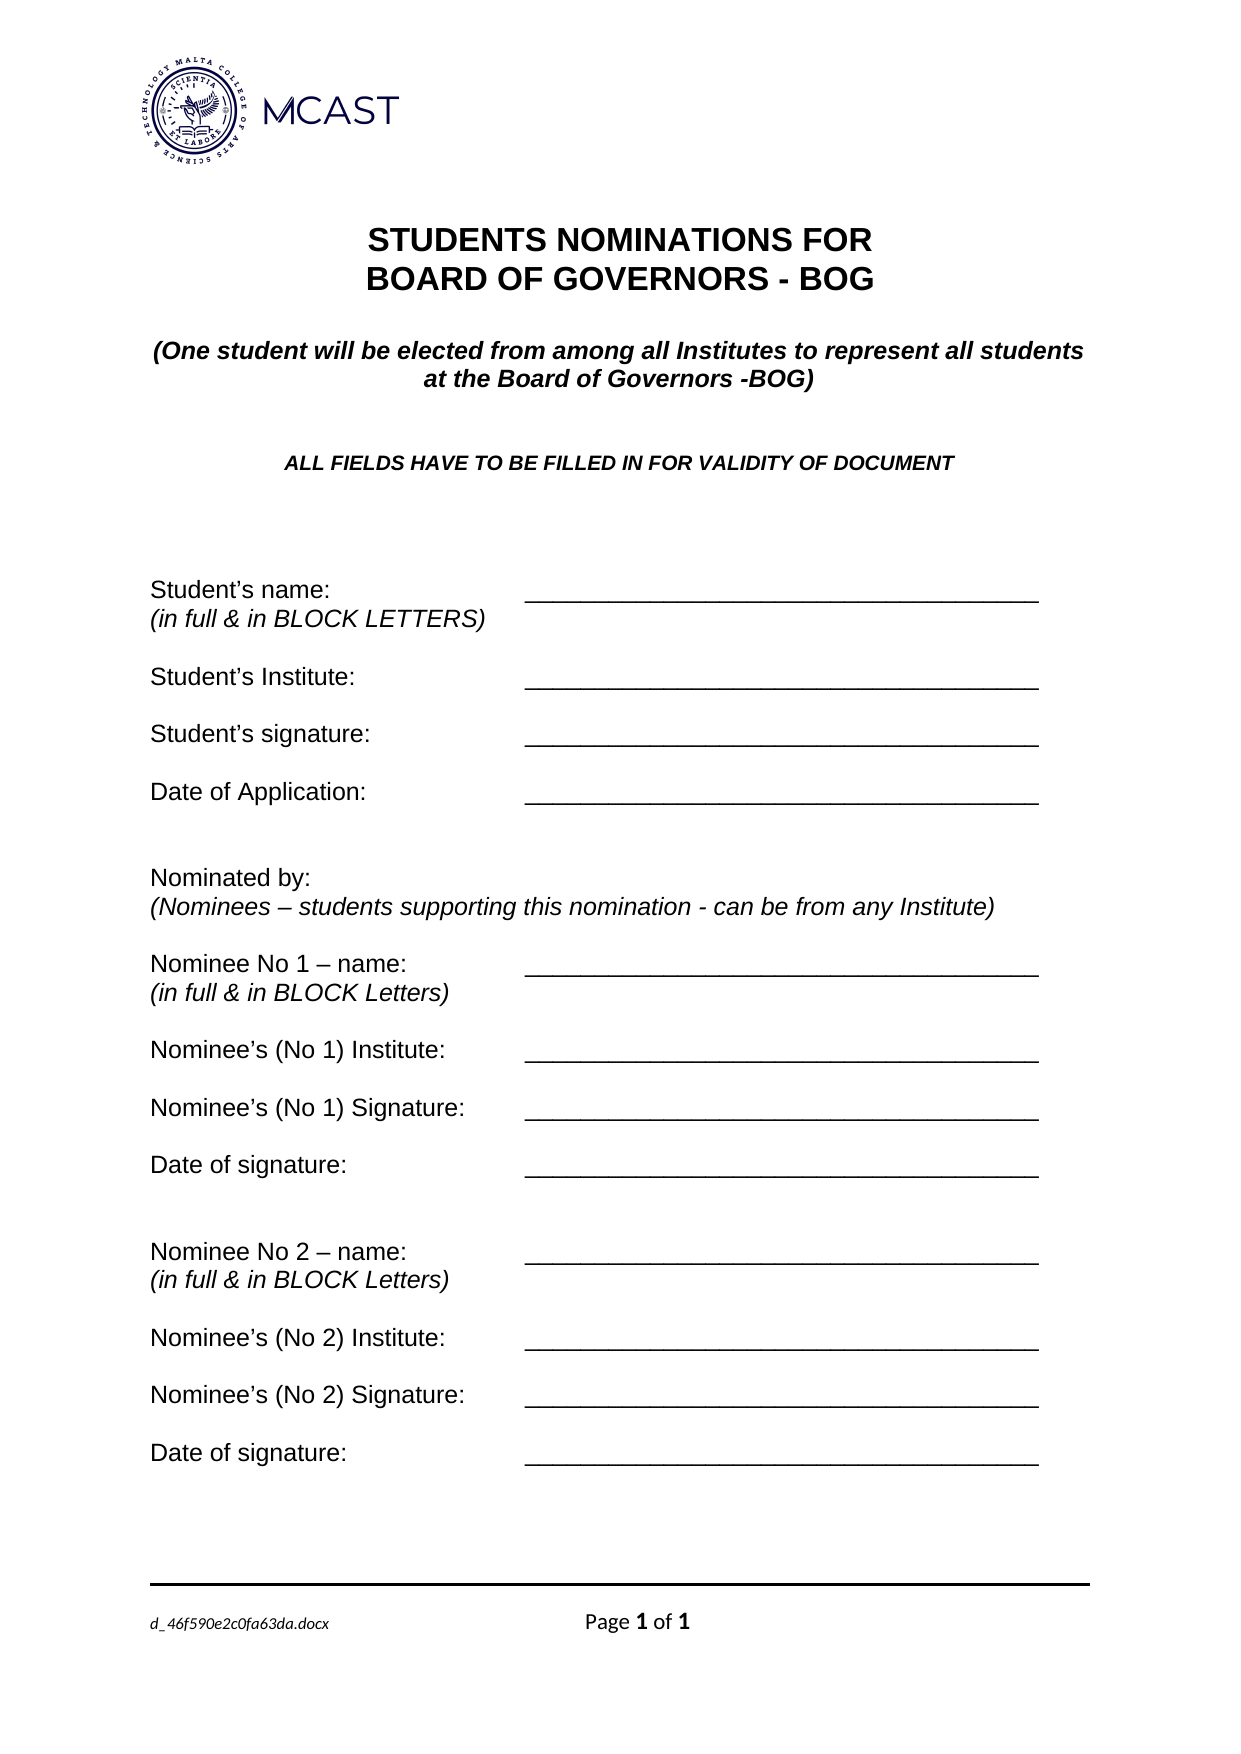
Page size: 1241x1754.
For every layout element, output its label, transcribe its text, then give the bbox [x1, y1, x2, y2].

text Nominee’s (No 1) Signature: _____________________________________ [150, 1093, 1090, 1122]
text Nominee No 2 – name: _____________________________________ [150, 1237, 1090, 1265]
text Nominee’s (No 2) Institute: _____________________________________ [150, 1323, 1090, 1352]
text Nominee No 1 – name: _____________________________________ [150, 949, 1090, 978]
text STUDENTS NOMINATIONS FOR [150, 220, 1090, 259]
text (in full & in BLOCK LETTERS) [150, 604, 1090, 633]
text Date of signature: _____________________________________ [150, 1150, 1090, 1179]
text Nominated by: [150, 863, 1090, 892]
text Nominee’s (No 1) Institute: _____________________________________ [150, 1035, 1090, 1064]
text Nominee’s (No 2) Signature: _____________________________________ [150, 1380, 1090, 1409]
text Student’s Institute: _____________________________________ [150, 662, 1090, 690]
text Student’s name: _____________________________________ [150, 575, 1090, 604]
text ALL FIELDS HAVE TO BE FILLED IN FOR VALIDITY OF DOCUMENT [150, 451, 1090, 475]
text (in full & in BLOCK Letters) [150, 1265, 1090, 1294]
text BOARD OF GOVERNORS - BOG [150, 259, 1090, 297]
text Student’s signature: _____________________________________ [150, 719, 1090, 748]
picture [128, 43, 413, 178]
text Date of Application: _____________________________________ [150, 777, 1090, 805]
text (in full & in BLOCK Letters) [150, 978, 1090, 1007]
text Date of signature: _____________________________________ [150, 1438, 1090, 1467]
text (Nominees – students supporting this nomination - can be from any Institute) [150, 892, 1090, 920]
text (One student will be elected from among all Institutes to represent all students at the Board of Governors -BOG) [150, 336, 1090, 393]
